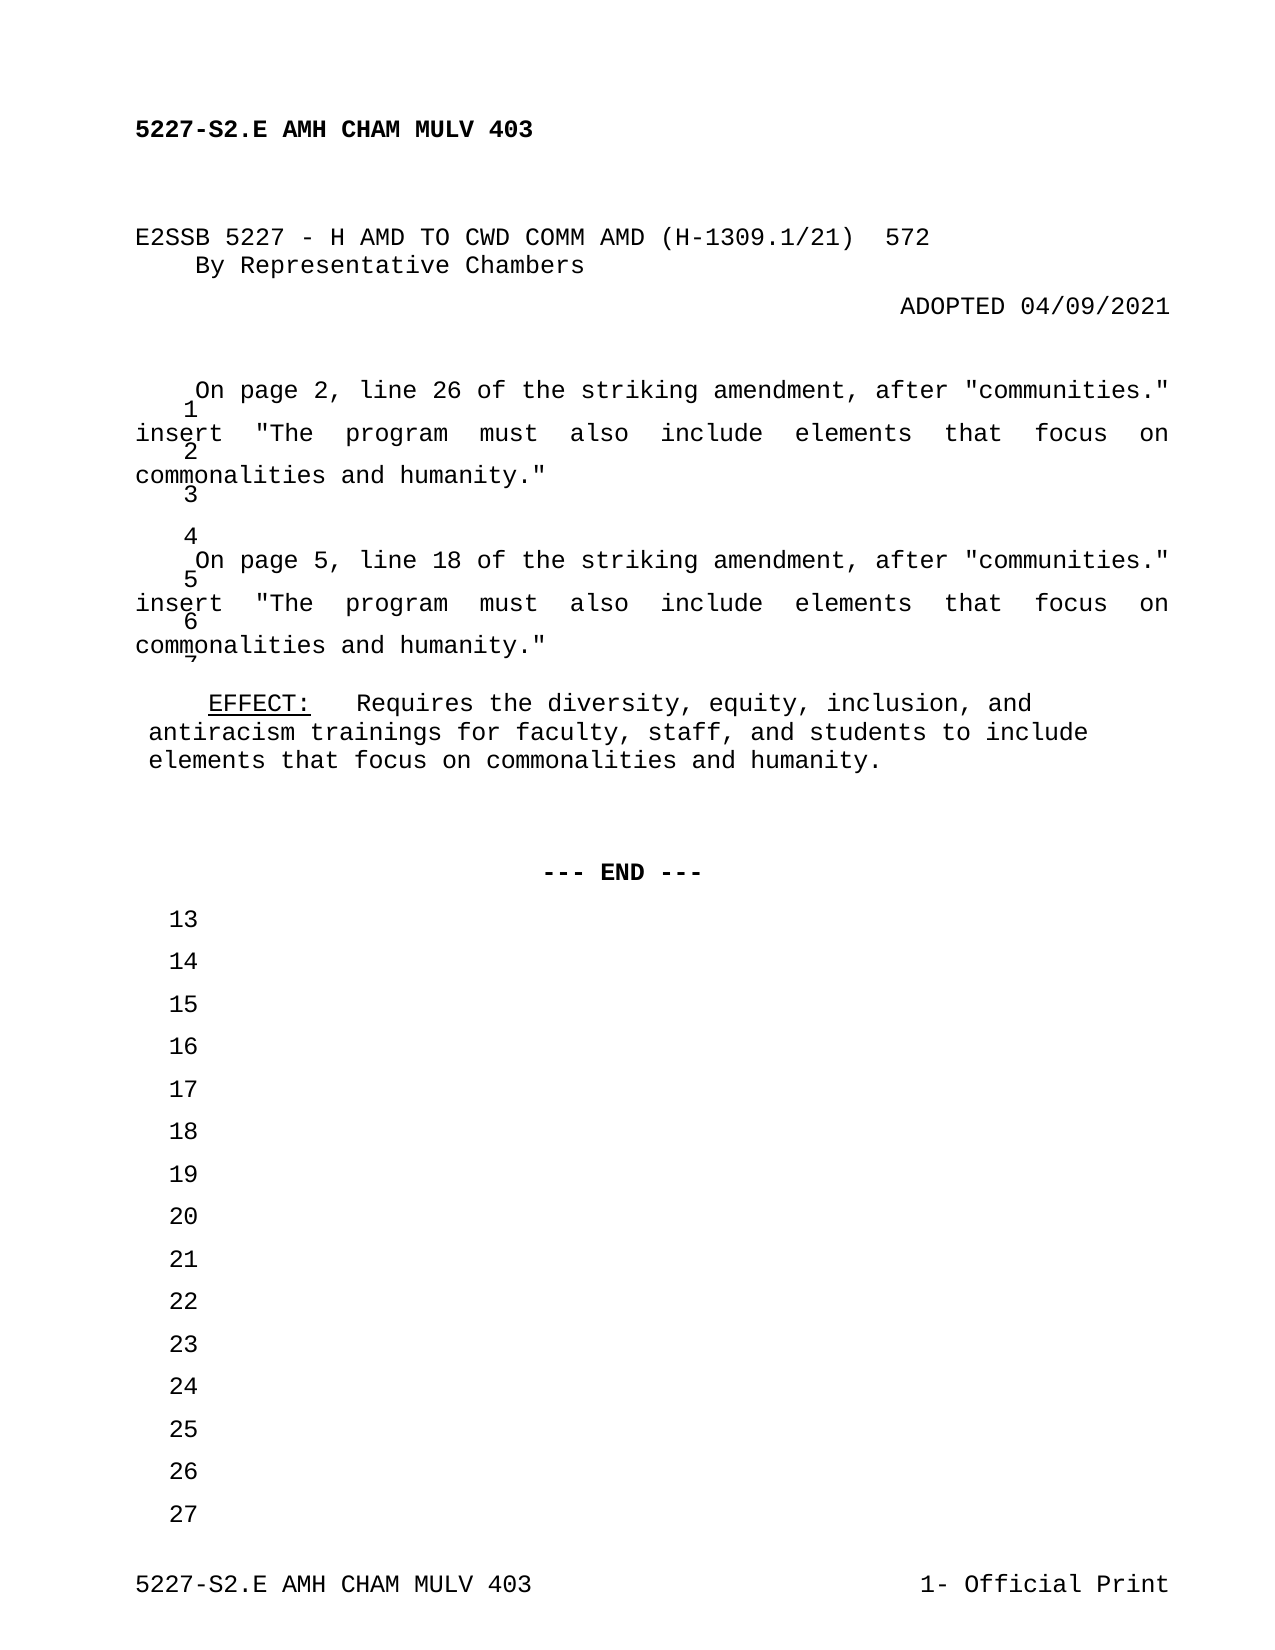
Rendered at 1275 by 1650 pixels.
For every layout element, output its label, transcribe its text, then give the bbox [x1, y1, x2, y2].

text --- END --- [75, 847, 1170, 889]
text - [135, 224, 1170, 252]
text On page 2, line 26 of the striking amendment, after "communities." insert "The program must also include elements that focus on commonalities and humanity." [135, 365, 1170, 492]
text On page 5, line 18 of the striking amendment, after "communities." insert "The program must also include elements that focus on commonalities and humanity." [135, 535, 1170, 662]
